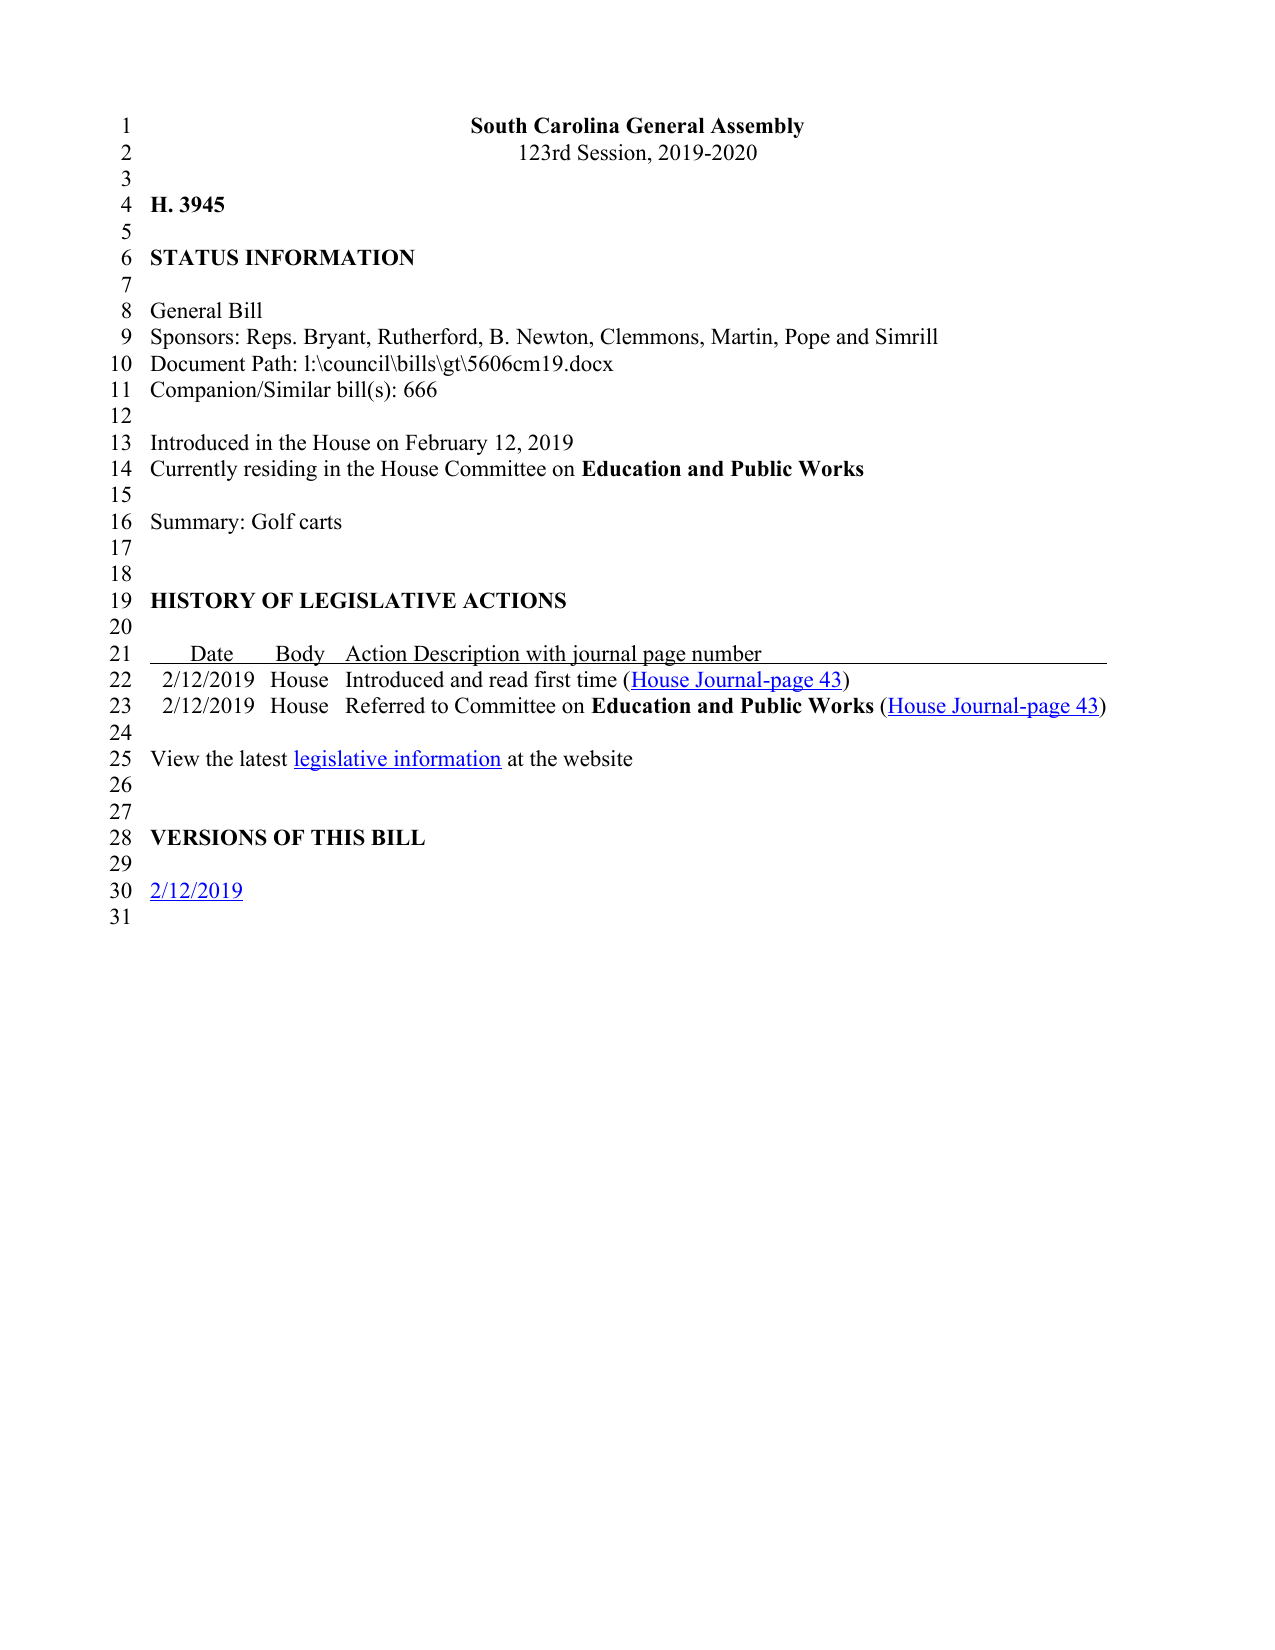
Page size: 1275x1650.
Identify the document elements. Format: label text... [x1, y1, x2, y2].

text 2/12/2019 House Introduced and read first time (House Journal-page 43) [150, 666, 1125, 692]
text Date Body Action Description with journal page number [150, 639, 1125, 666]
text Companion/Similar bill(s): 666 [150, 376, 1125, 402]
text STATUS INFORMATION [150, 244, 1125, 271]
text 123rd Session, 2019-2020 [150, 139, 1125, 165]
text Summary: Golf carts [150, 508, 1125, 534]
text South Carolina General Assembly [150, 112, 1125, 139]
text Currently residing in the House Committee on Education and Public Works [150, 455, 1125, 481]
text 2/12/2019 House Referred to Committee on Education and Public Works (House Journal-page 43) [150, 692, 1125, 719]
text 2/12/2019 [150, 877, 1125, 903]
text Sponsors: Reps. Bryant, Rutherford, B. Newton, Clemmons, Martin, Pope and Simrill [150, 323, 1125, 350]
text VERSIONS OF THIS BILL [150, 824, 1125, 850]
text General Bill [150, 297, 1125, 323]
text HISTORY OF LEGISLATIVE ACTIONS [150, 587, 1125, 613]
text H. 3945 [150, 192, 1125, 218]
text View the latest legislative information at the website [150, 745, 1125, 771]
text Introduced in the House on February 12, 2019 [150, 429, 1125, 455]
text Document Path: l:\council\bills\gt\5606cm19.docx [150, 350, 1125, 376]
